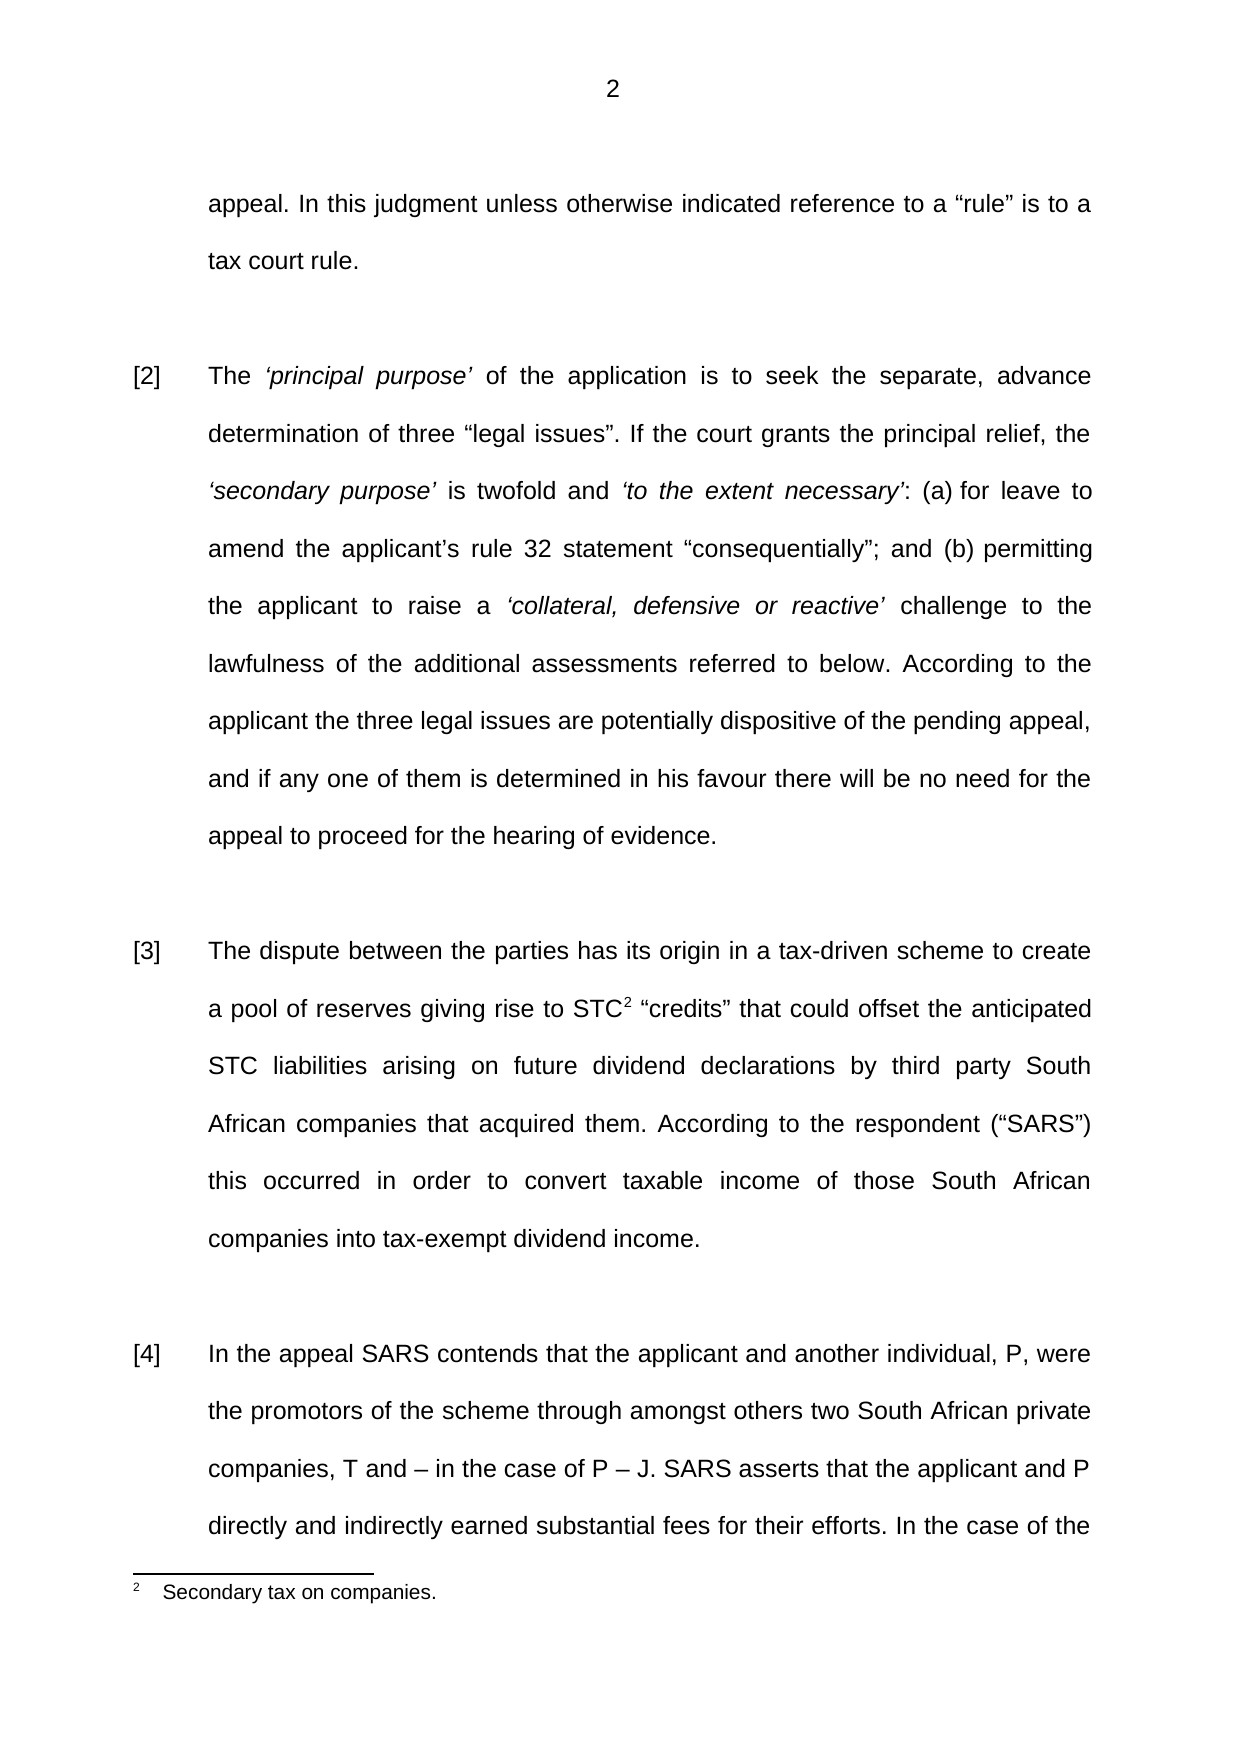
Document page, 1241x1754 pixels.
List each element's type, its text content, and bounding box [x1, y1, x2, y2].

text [133, 1339, 1093, 1540]
text [2] The ‘principal purpose’ of the application is to seek the separate, advance determination of three “legal issues”. If the court grants the principal relief, the ‘secondary purpose’ is twofold and ‘to the extent necessary’: (a) for leave to amend the applicant’s rule 32 statement “consequentially”; and (b) permitting the applicant to raise a ‘collateral, defensive or reactive’ challenge to the lawfulness of the additional assessments referred to below. According to the applicant the three legal issues are potentially dispositive of the pending appeal, and if any one of them is determined in his favour there will be no need for the appeal to proceed for the hearing of evidence. [133, 361, 1093, 850]
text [133, 189, 1093, 275]
text [3] The dispute between the parties has its origin in a tax-driven scheme to create a pool of reserves giving rise to STC “credits” that could offset the anticipated STC liabilities arising on future dividend declarations by third party South African companies that acquired them. According to the respondent (“SARS”) this occurred in order to convert taxable income of those South African companies into tax-exempt dividend income. [133, 936, 1093, 1252]
